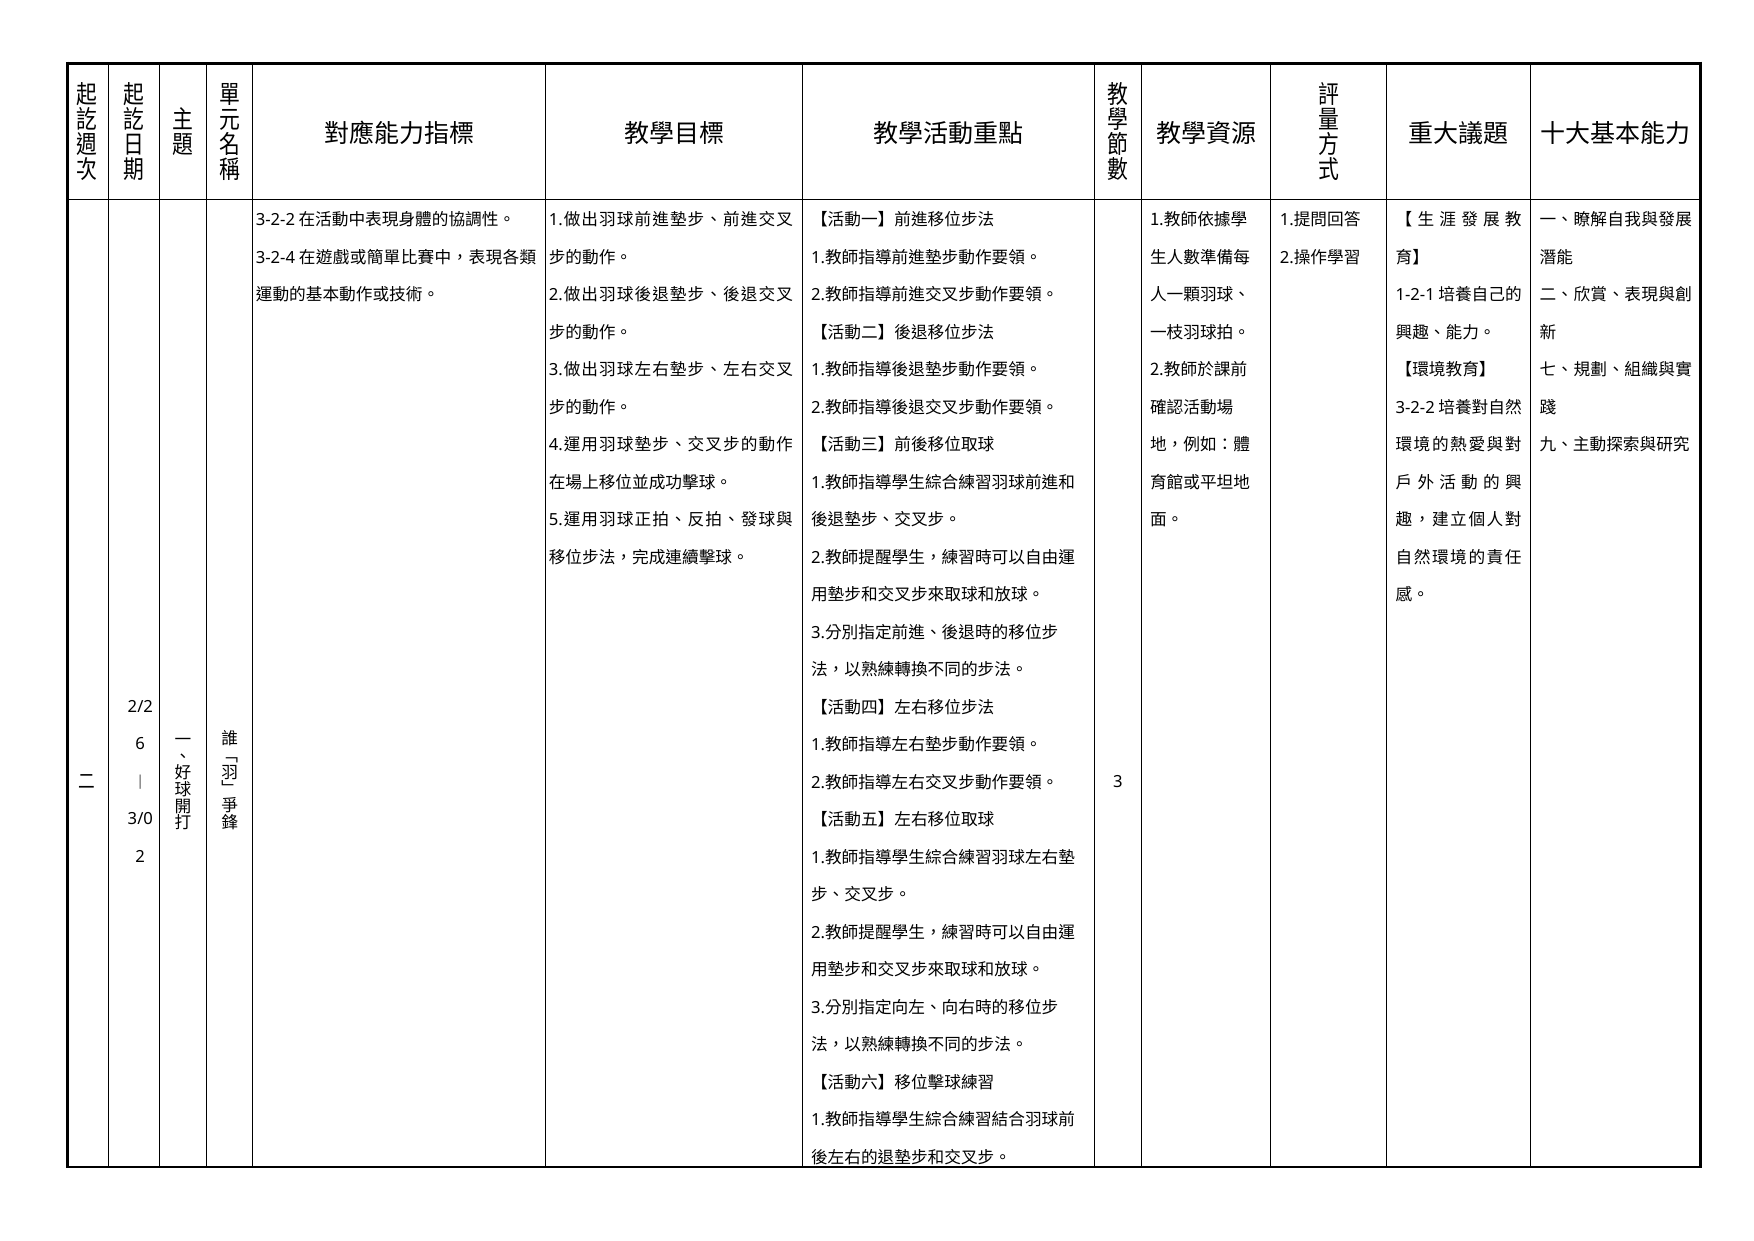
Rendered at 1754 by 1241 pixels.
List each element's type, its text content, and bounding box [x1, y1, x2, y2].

table_header 教學目標 [546, 65, 802, 198]
table_cell 【活動一】前進移位步法 1.教師指導前進墊步動作要領。 2.教師指導前進交叉步動作要領。 【活動二】後退移位步法 1.教師指導後退墊步動作要領。 2.教師指導後退交叉步動作要領。 【活動三】前後移位取球 1.教師指導學生綜合練習羽球前進和後退墊步、交叉步。 2.教師提醒學生，練習時可以自由運用墊步和交叉步來取球和放球。 3.分別指定前進、後退時的移位步法，以熟練轉換不同的步法。 【活動四】左右移位步法 1.教師指導左右墊步動作要領。 2.教師指導左右交叉步動作要領。 【活動五】左右移位取球 1.教師指導學生綜合練習羽球左右墊步、交叉步。 2.教師提醒學生，練習時可以自由運用墊步和交叉步來取球和放球。 3.分別指定向左、向右時的移位步法，以熟練轉換不同的步法。 【活動六】移位擊球練習 1.教師指導學生綜合練習結合羽球前後左右的退墊步和交叉步。 2.拋球者可先預告拋球的方位，讓組員自由運用墊步和交叉步來擊球。 3.待學生熟練後，拋球者可將球任意拋到不同位置，讓組員訓練反應力並熟悉快速轉換不同的步法。 [803, 200, 1094, 1166]
table_header 教學節數 [1095, 65, 1141, 198]
table_header 起訖週次 [69, 65, 108, 198]
table_cell 1.教師依據學生人數準備每人一顆羽球、一枝羽球拍。 2.教師於課前確認活動場地，例如：體育館或平坦地面。 [1142, 200, 1270, 1166]
table_header 十大基本能力 [1531, 65, 1699, 198]
table_cell 2/26 ︱ 3/02 [109, 200, 159, 1166]
table_cell 3 [1095, 200, 1141, 1166]
table_cell 在活動中表現身體的協調性。 在遊戲或簡單比賽中，表現各類運動的基本動作或技術。 [253, 200, 545, 1166]
table_header 教學資源 [1142, 65, 1270, 198]
table_header 主題 [160, 65, 206, 198]
table_cell 一、好球開打 [160, 200, 206, 1166]
table_cell 1.提問回答 2.操作學習 [1271, 200, 1386, 1166]
table_header 重大議題 [1387, 65, 1530, 198]
table_header 單元名稱 [207, 65, 252, 198]
table_cell 二 [69, 200, 108, 1166]
table_header 起訖日期 [109, 65, 159, 198]
table_cell 一、瞭解自我與發展潛能 二、欣賞、表現與創新 七、規劃、組織與實踐 九、主動探索與研究 [1531, 200, 1699, 1166]
table_cell 1.做出羽球前進墊步、前進交叉步的動作。 2.做出羽球後退墊步、後退交叉步的動作。 3.做出羽球左右墊步、左右交叉步的動作。 4.運用羽球墊步、交叉步的動作在場上移位並成功擊球。 5.運用羽球正拍、反拍、發球與移位步法，完成連續擊球。 [546, 200, 802, 1166]
table_cell 誰「羽」爭鋒 [207, 200, 252, 1166]
table_cell 【生涯發展教育】 培養自己的興趣、能力。 【環境教育】 培養對自然環境的熱愛與對戶外活動的興趣，建立個人對自然環境的責任感。 [1387, 200, 1530, 1166]
table_header 對應能力指標 [253, 65, 545, 198]
table_header 評量方式 [1271, 65, 1386, 198]
table_header 教學活動重點 [803, 65, 1094, 198]
